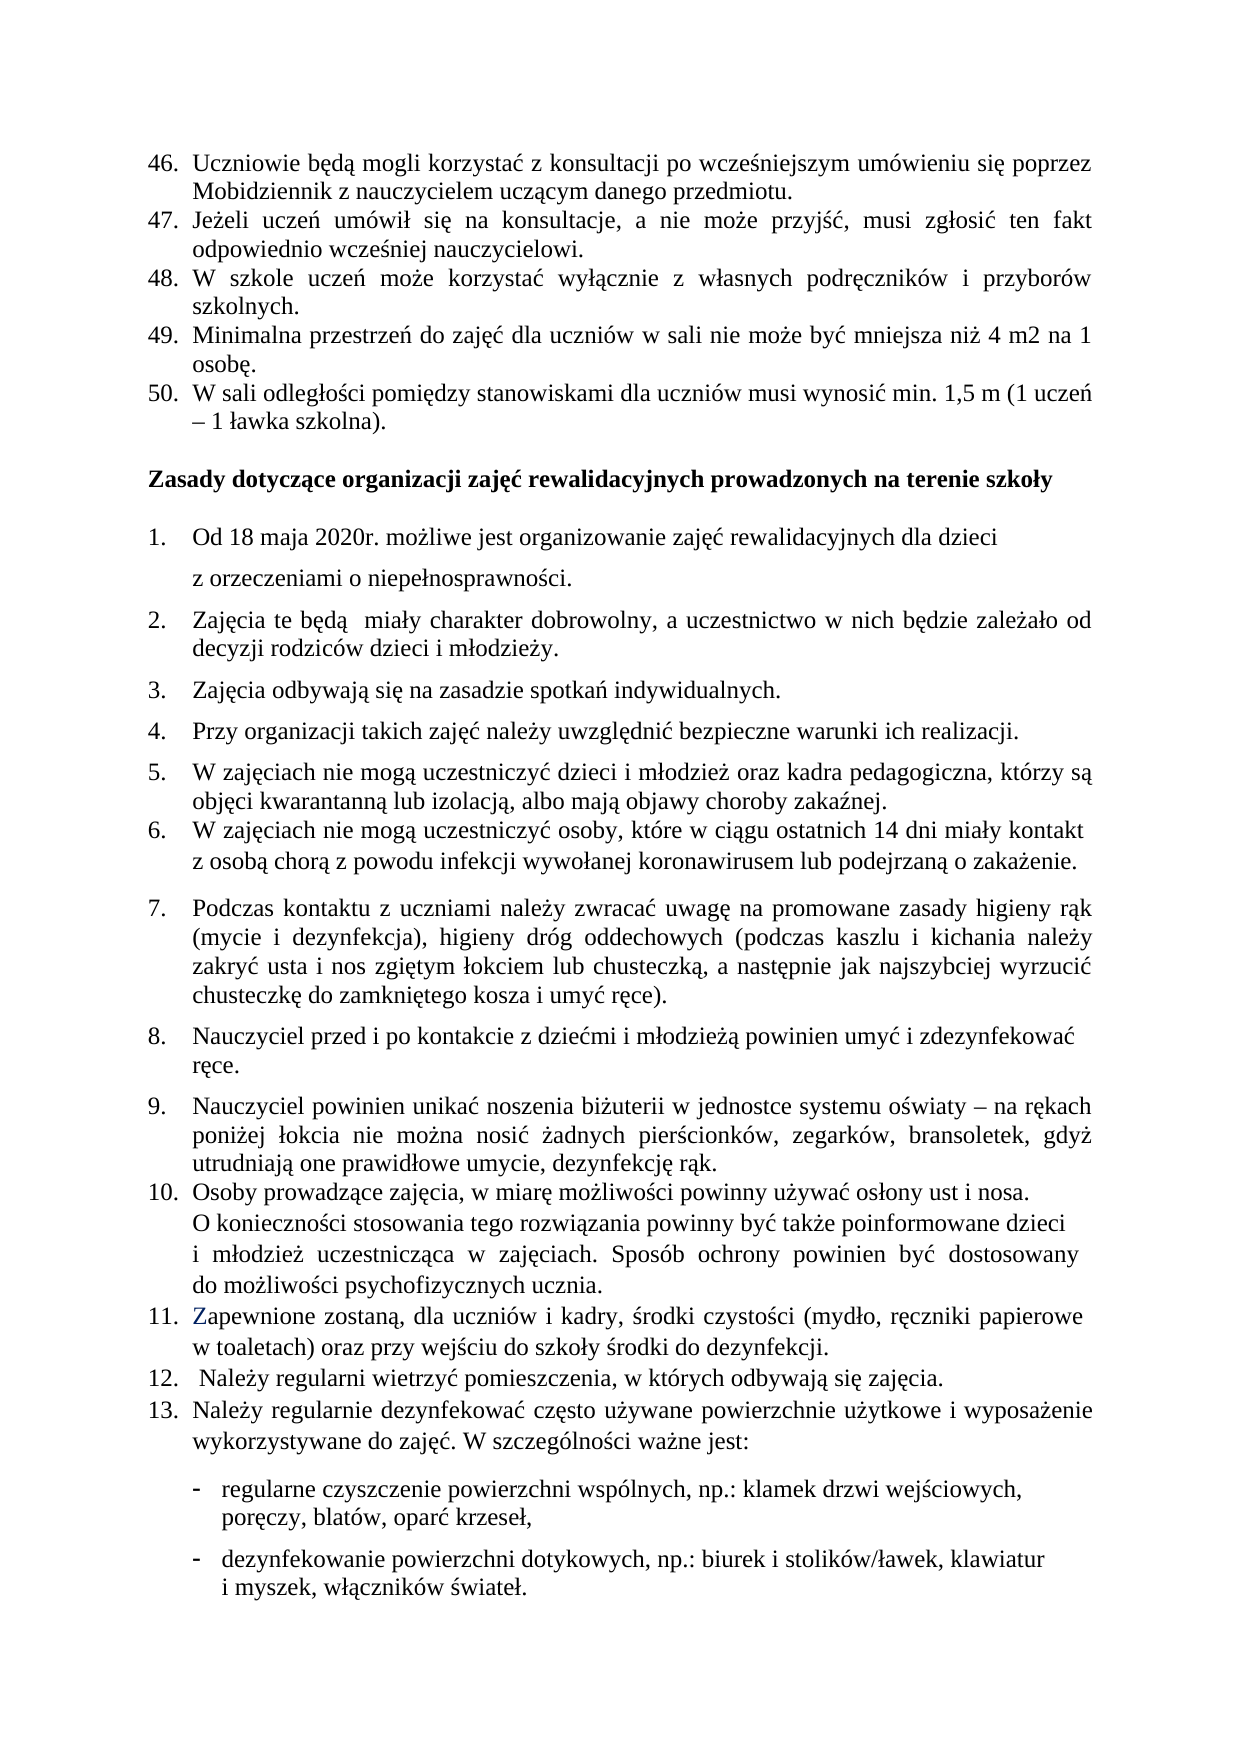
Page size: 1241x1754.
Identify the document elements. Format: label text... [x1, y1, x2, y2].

list Osoby prowadzące zajęcia, w miarę możliwości powinny używać osłony ust i nosa. [148, 1177, 1093, 1206]
list Minimalna przestrzeń do zajęć dla uczniów w sali nie może być mniejsza niż 4 m2 na 1 osobę. [148, 320, 1093, 378]
list Przy organizacji takich zajęć należy uwzględnić bezpieczne warunki ich realizacji. [148, 716, 1093, 745]
list i młodzież uczestnicząca w zajęciach. Sposób ochrony powinien być dostosowany do możliwości psychofizycznych ucznia. [192, 1239, 1093, 1299]
list W sali odległości pomiędzy stanowiskami dla uczniów musi wynosić min. 1,5 m (1 uczeń – 1 ławka szkolna). [148, 378, 1093, 435]
list dezynfekowanie powierzchni dotykowych, np.: biurek i stolików/ławek, klawiatur i myszek, włączników świateł. [192, 1544, 1093, 1601]
list regularne czyszczenie powierzchni wspólnych, np.: klamek drzwi wejściowych, poręczy, blatów, oparć krzeseł, [192, 1474, 1093, 1531]
text Zasady dotyczące organizacji zajęć rewalidacyjnych prowadzonych na terenie szkoły [148, 464, 1093, 493]
list Należy regularni wietrzyć pomieszczenia, w których odbywają się zajęcia. [148, 1363, 1093, 1392]
list Podczas kontaktu z uczniami należy zwracać uwagę na promowane zasady higieny rąk (mycie i dezynfekcja), higieny dróg oddechowych (podczas kaszlu i kichania należy zakryć usta i nos zgiętym łokciem lub chusteczką, a następnie jak najszybciej wyrzucić chusteczkę do zamkniętego kosza i umyć ręce). [148, 893, 1093, 1008]
list Zapewnione zostaną, dla uczniów i kadry, środki czystości (mydło, ręczniki papierowe w toaletach) oraz przy wejściu do szkoły środki do dezynfekcji. [148, 1301, 1093, 1361]
list Nauczyciel powinien unikać noszenia biżuterii w jednostce systemu oświaty – na rękach poniżej łokcia nie można nosić żadnych pierścionków, zegarków, bransoletek, gdyż utrudniają one prawidłowe umycie, dezynfekcję rąk. [148, 1091, 1093, 1177]
list O konieczności stosowania tego rozwiązania powinny być także poinformowane dzieci [192, 1208, 1093, 1237]
list W szkole uczeń może korzystać wyłącznie z własnych podręczników i przyborów szkolnych. [148, 263, 1093, 320]
list W zajęciach nie mogą uczestniczyć dzieci i młodzież oraz kadra pedagogiczna, którzy są objęci kwarantanną lub izolacją, albo mają objawy choroby zakaźnej. [148, 757, 1093, 815]
list Zajęcia odbywają się na zasadzie spotkań indywidualnych. [148, 675, 1093, 703]
list Należy regularnie dezynfekować często używane powierzchnie użytkowe i wyposażenie wykorzystywane do zajęć. W szczególności ważne jest: [148, 1395, 1093, 1455]
list Nauczyciel przed i po kontakcie z dziećmi i młodzieżą powinien umyć i zdezynfekować ręce. [148, 1021, 1093, 1078]
list W zajęciach nie mogą uczestniczyć osoby, które w ciągu ostatnich 14 dni miały kontakt z osobą chorą z powodu infekcji wywołanej koronawirusem lub podejrzaną o zakażenie. [148, 815, 1093, 874]
list Jeżeli uczeń umówił się na konsultacje, a nie może przyjść, musi zgłosić ten fakt odpowiednio wcześniej nauczycielowi. [148, 205, 1093, 263]
list z orzeczeniami o niepełnosprawności. [192, 563, 1093, 592]
list Od 18 maja 2020r. możliwe jest organizowanie zajęć rewalidacyjnych dla dzieci [148, 522, 1093, 551]
list Zajęcia te będą miały charakter dobrowolny, a uczestnictwo w nich będzie zależało od decyzji rodziców dzieci i młodzieży. [148, 605, 1093, 662]
list Uczniowie będą mogli korzystać z konsultacji po wcześniejszym umówieniu się poprzez Mobidziennik z nauczycielem uczącym danego przedmiotu. [148, 148, 1093, 205]
